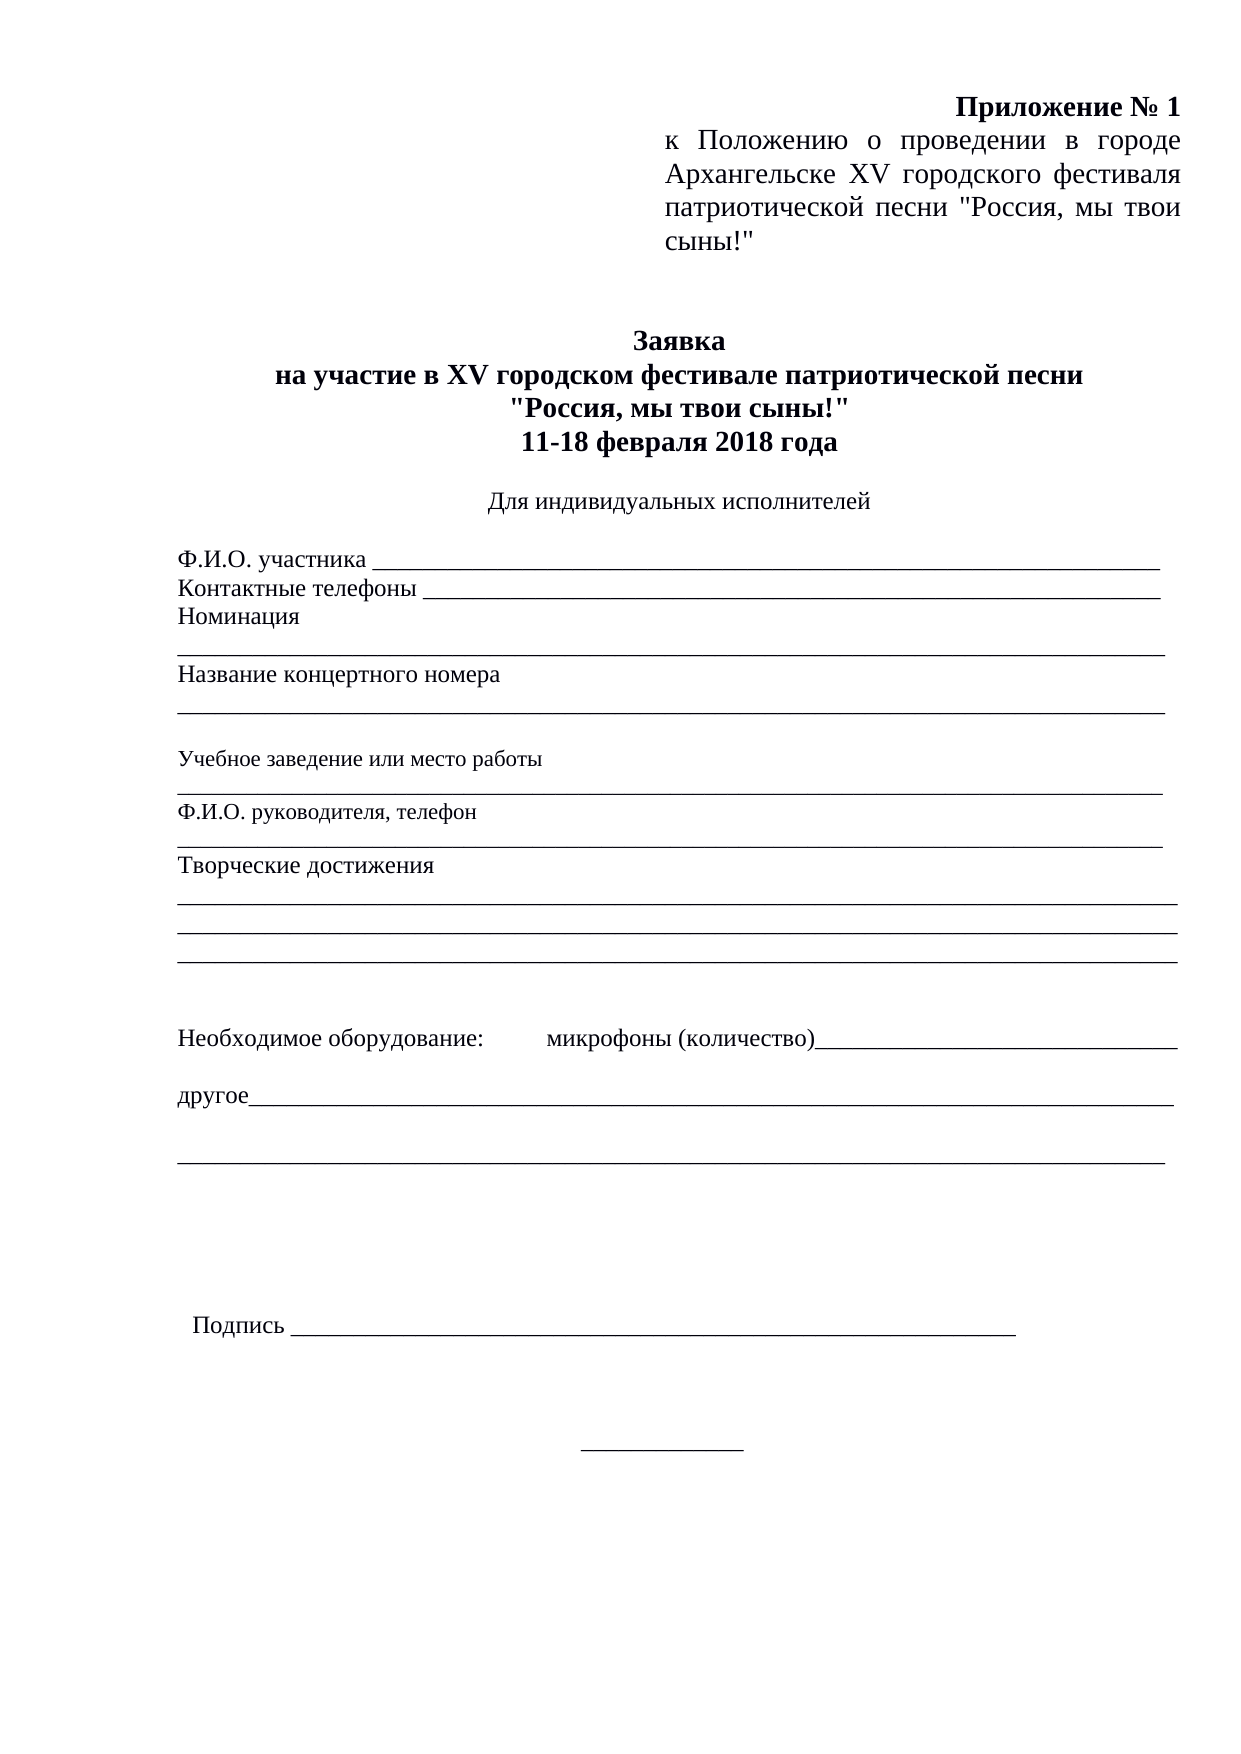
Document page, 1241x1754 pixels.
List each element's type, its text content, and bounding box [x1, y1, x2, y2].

text 11-18 февраля 2018 года [177, 424, 1181, 458]
text Подпись __________________________________________________________ [180, 1311, 1181, 1339]
text Творческие достижения ________________________________________________________________________________________________________________________________________________________________ [177, 851, 1181, 937]
text Для индивидуальных исполнителей [177, 486, 1181, 515]
text ________________________________________________________________________________ [177, 937, 1181, 966]
text Название концертного номера _______________________________________________________________________________ [177, 659, 1181, 716]
text _____________ [143, 1426, 1181, 1454]
text "Россия, мы твои сыны!" [177, 391, 1181, 424]
text другое_________________________________________________________________________________________________________________________________________________________ [177, 1081, 1181, 1167]
text на участие в XV городском фестивале патриотической песни [177, 357, 1181, 391]
text Номинация _______________________________________________________________________________ [177, 601, 1181, 659]
text Необходимое оборудование: микрофоны (количество)_____________________________ [177, 1023, 1181, 1052]
text Ф.И.О. руководителя, телефон ______________________________________________________________________________________ [177, 798, 1181, 851]
text Приложение № 1 [664, 89, 1181, 122]
text Контактные телефоны ___________________________________________________________ [177, 573, 1181, 601]
text Учебное заведение или место работы ______________________________________________________________________________________ [177, 745, 1181, 798]
text к Положению о проведении в городе Архангельске XV городского фестиваля патриотической песни "Россия, мы твои сыны!" [664, 122, 1181, 256]
text Заявка [177, 323, 1181, 357]
text Ф.И.О. участника _______________________________________________________________ [177, 544, 1181, 573]
